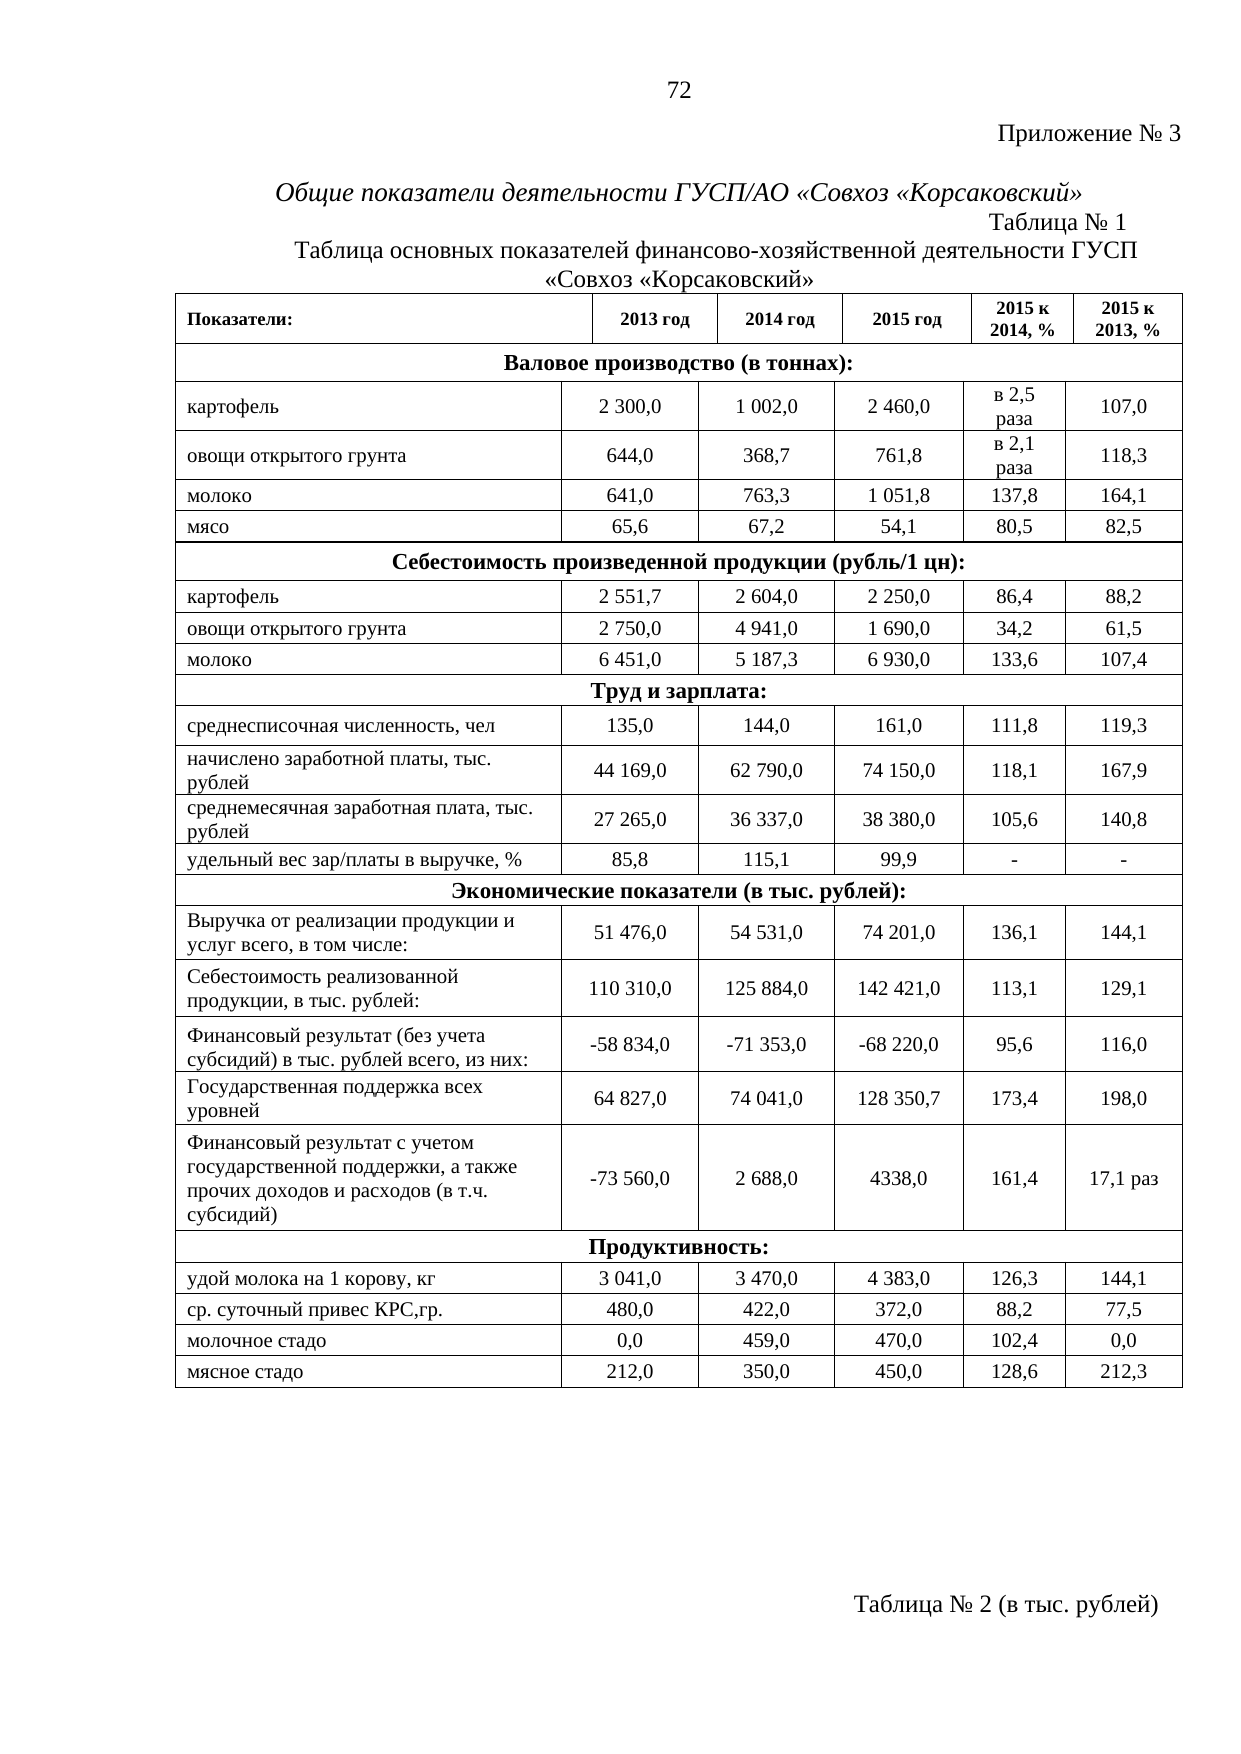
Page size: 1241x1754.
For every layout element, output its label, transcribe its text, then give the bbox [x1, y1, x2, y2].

table_cell 135,0 [562, 706, 698, 744]
table_cell 17,1 раз [1066, 1125, 1182, 1230]
table_cell 212,3 [1066, 1356, 1182, 1387]
table_cell 470,0 [835, 1325, 963, 1355]
table_cell начислено заработной платы, тыс. рублей [176, 746, 561, 794]
table_cell 368,7 [699, 431, 834, 479]
table_header 2015 к 2014, % [972, 294, 1073, 343]
table_cell 128 350,7 [835, 1072, 963, 1124]
table_cell 6 930,0 [835, 644, 963, 674]
table_cell Государственная поддержка всех уровней [176, 1072, 561, 1124]
table_cell 1 690,0 [835, 613, 963, 643]
table_cell 113,1 [964, 960, 1065, 1016]
table_header 2014 год [718, 294, 842, 343]
table_cell 5 187,3 [699, 644, 834, 674]
table_cell 86,4 [964, 581, 1065, 612]
table_cell молочное стадо [176, 1325, 561, 1355]
table_cell 763,3 [699, 480, 834, 510]
table_cell молоко [176, 480, 561, 510]
table_cell 61,5 [1066, 613, 1182, 643]
table_cell 62 790,0 [699, 746, 834, 794]
table_cell 372,0 [835, 1294, 963, 1324]
table_cell 641,0 [562, 480, 698, 510]
table_cell 350,0 [699, 1356, 834, 1387]
table_cell 107,4 [1066, 644, 1182, 674]
table_cell мясо [176, 511, 561, 541]
text Таблица основных показателей финансово-хозяйственной деятельности ГУСП «Совхоз «Корсаковский» [177, 236, 1181, 293]
table_cell 2 250,0 [835, 581, 963, 612]
table_cell 102,4 [964, 1325, 1065, 1355]
table_cell 0,0 [1066, 1325, 1182, 1355]
table_cell 2 551,7 [562, 581, 698, 612]
table_cell 125 884,0 [699, 960, 834, 1016]
table_cell 27 265,0 [562, 795, 698, 843]
table_header Показатели: [176, 294, 592, 343]
table_cell 4 383,0 [835, 1263, 963, 1293]
table_cell 36 337,0 [699, 795, 834, 843]
table_cell 3 041,0 [562, 1263, 698, 1293]
table_cell овощи открытого грунта [176, 431, 561, 479]
table_cell Труд и зарплата: [176, 675, 1182, 705]
table_cell 54,1 [835, 511, 963, 541]
table_cell в 2,5 раза [964, 382, 1065, 430]
table_cell картофель [176, 382, 561, 430]
table_cell Продуктивность: [176, 1231, 1182, 1262]
table_cell 2 688,0 [699, 1125, 834, 1230]
table_cell среднесписочная численность, чел [176, 706, 561, 744]
table_cell 164,1 [1066, 480, 1182, 510]
table_cell Валовое производство (в тоннах): [176, 344, 1182, 381]
table_cell 137,8 [964, 480, 1065, 510]
table_cell овощи открытого грунта [176, 613, 561, 643]
table_cell - [964, 844, 1065, 874]
table_cell 95,6 [964, 1017, 1065, 1071]
table_cell 110 310,0 [562, 960, 698, 1016]
table_cell 142 421,0 [835, 960, 963, 1016]
table_cell -71 353,0 [699, 1017, 834, 1071]
table_cell Выручка от реализации продукции и услуг всего, в том числе: [176, 906, 561, 958]
table_cell 85,8 [562, 844, 698, 874]
table_cell 6 451,0 [562, 644, 698, 674]
table_cell -73 560,0 [562, 1125, 698, 1230]
table_cell удельный вес зар/платы в выручке, % [176, 844, 561, 874]
table_cell Себестоимость произведенной продукции (рубль/1 цн): [176, 543, 1182, 580]
table_cell Экономические показатели (в тыс. рублей): [176, 875, 1182, 905]
text Таблица № 1 [988, 207, 1181, 236]
table_cell среднемесячная заработная плата, тыс. рублей [176, 795, 561, 843]
text Общие показатели деятельности ГУСП/АО «Совхоз «Корсаковский» [177, 176, 1181, 207]
table_cell в 2,1 раза [964, 431, 1065, 479]
table_cell 118,1 [964, 746, 1065, 794]
table_cell 480,0 [562, 1294, 698, 1324]
table_cell 161,0 [835, 706, 963, 744]
table_cell 3 470,0 [699, 1263, 834, 1293]
table_cell 4338,0 [835, 1125, 963, 1230]
table_cell 44 169,0 [562, 746, 698, 794]
table_cell 128,6 [964, 1356, 1065, 1387]
table_cell 80,5 [964, 511, 1065, 541]
table_cell мясное стадо [176, 1356, 561, 1387]
table_cell 82,5 [1066, 511, 1182, 541]
table_cell 105,6 [964, 795, 1065, 843]
table_cell 144,1 [1066, 906, 1182, 958]
table_cell 74 041,0 [699, 1072, 834, 1124]
table_cell 74 150,0 [835, 746, 963, 794]
table_cell - [1066, 844, 1182, 874]
table_cell 111,8 [964, 706, 1065, 744]
table_cell 74 201,0 [835, 906, 963, 958]
table_cell удой молока на 1 корову, кг [176, 1263, 561, 1293]
table_cell 77,5 [1066, 1294, 1182, 1324]
table_cell 761,8 [835, 431, 963, 479]
table_cell 129,1 [1066, 960, 1182, 1016]
text Таблица № 2 (в тыс. рублей) [177, 1589, 1181, 1618]
table_cell 173,4 [964, 1072, 1065, 1124]
table_cell 54 531,0 [699, 906, 834, 958]
table_cell 140,8 [1066, 795, 1182, 843]
table_cell 88,2 [1066, 581, 1182, 612]
table_cell 133,6 [964, 644, 1065, 674]
table_cell Себестоимость реализованной продукции, в тыс. рублей: [176, 960, 561, 1016]
table_cell картофель [176, 581, 561, 612]
table_cell 116,0 [1066, 1017, 1182, 1071]
table_cell Финансовый результат с учетом государственной поддержки, а также прочих доходов и расходов (в т.ч. субсидий) [176, 1125, 561, 1230]
table_cell 644,0 [562, 431, 698, 479]
table_cell 198,0 [1066, 1072, 1182, 1124]
table_cell 1 002,0 [699, 382, 834, 430]
text Приложение № 3 [177, 118, 1181, 147]
table_cell 2 300,0 [562, 382, 698, 430]
table_cell 136,1 [964, 906, 1065, 958]
table_header 2015 год [843, 294, 971, 343]
table_cell 161,4 [964, 1125, 1065, 1230]
table_cell 4 941,0 [699, 613, 834, 643]
table_cell 2 604,0 [699, 581, 834, 612]
table_cell 65,6 [562, 511, 698, 541]
table_cell 126,3 [964, 1263, 1065, 1293]
table_cell 119,3 [1066, 706, 1182, 744]
table_cell 38 380,0 [835, 795, 963, 843]
table_cell 67,2 [699, 511, 834, 541]
table_cell 2 460,0 [835, 382, 963, 430]
table_cell молоко [176, 644, 561, 674]
table_cell -68 220,0 [835, 1017, 963, 1071]
table_cell 88,2 [964, 1294, 1065, 1324]
table_cell 422,0 [699, 1294, 834, 1324]
table_cell 115,1 [699, 844, 834, 874]
table_cell 99,9 [835, 844, 963, 874]
table_cell 118,3 [1066, 431, 1182, 479]
table_cell Финансовый результат (без учета субсидий) в тыс. рублей всего, из них: [176, 1017, 561, 1071]
table_cell 144,1 [1066, 1263, 1182, 1293]
table_header 2013 год [593, 294, 717, 343]
table_cell ср. суточный привес КРС,гр. [176, 1294, 561, 1324]
table_cell 64 827,0 [562, 1072, 698, 1124]
table_cell -58 834,0 [562, 1017, 698, 1071]
table_cell 107,0 [1066, 382, 1182, 430]
table_cell 459,0 [699, 1325, 834, 1355]
table_cell 450,0 [835, 1356, 963, 1387]
table_cell 51 476,0 [562, 906, 698, 958]
table_cell 144,0 [699, 706, 834, 744]
table_header 2015 к 2013, % [1074, 294, 1182, 343]
table_cell 2 750,0 [562, 613, 698, 643]
table_cell 1 051,8 [835, 480, 963, 510]
table_cell 167,9 [1066, 746, 1182, 794]
table_cell 34,2 [964, 613, 1065, 643]
table_cell 0,0 [562, 1325, 698, 1355]
table_cell 212,0 [562, 1356, 698, 1387]
